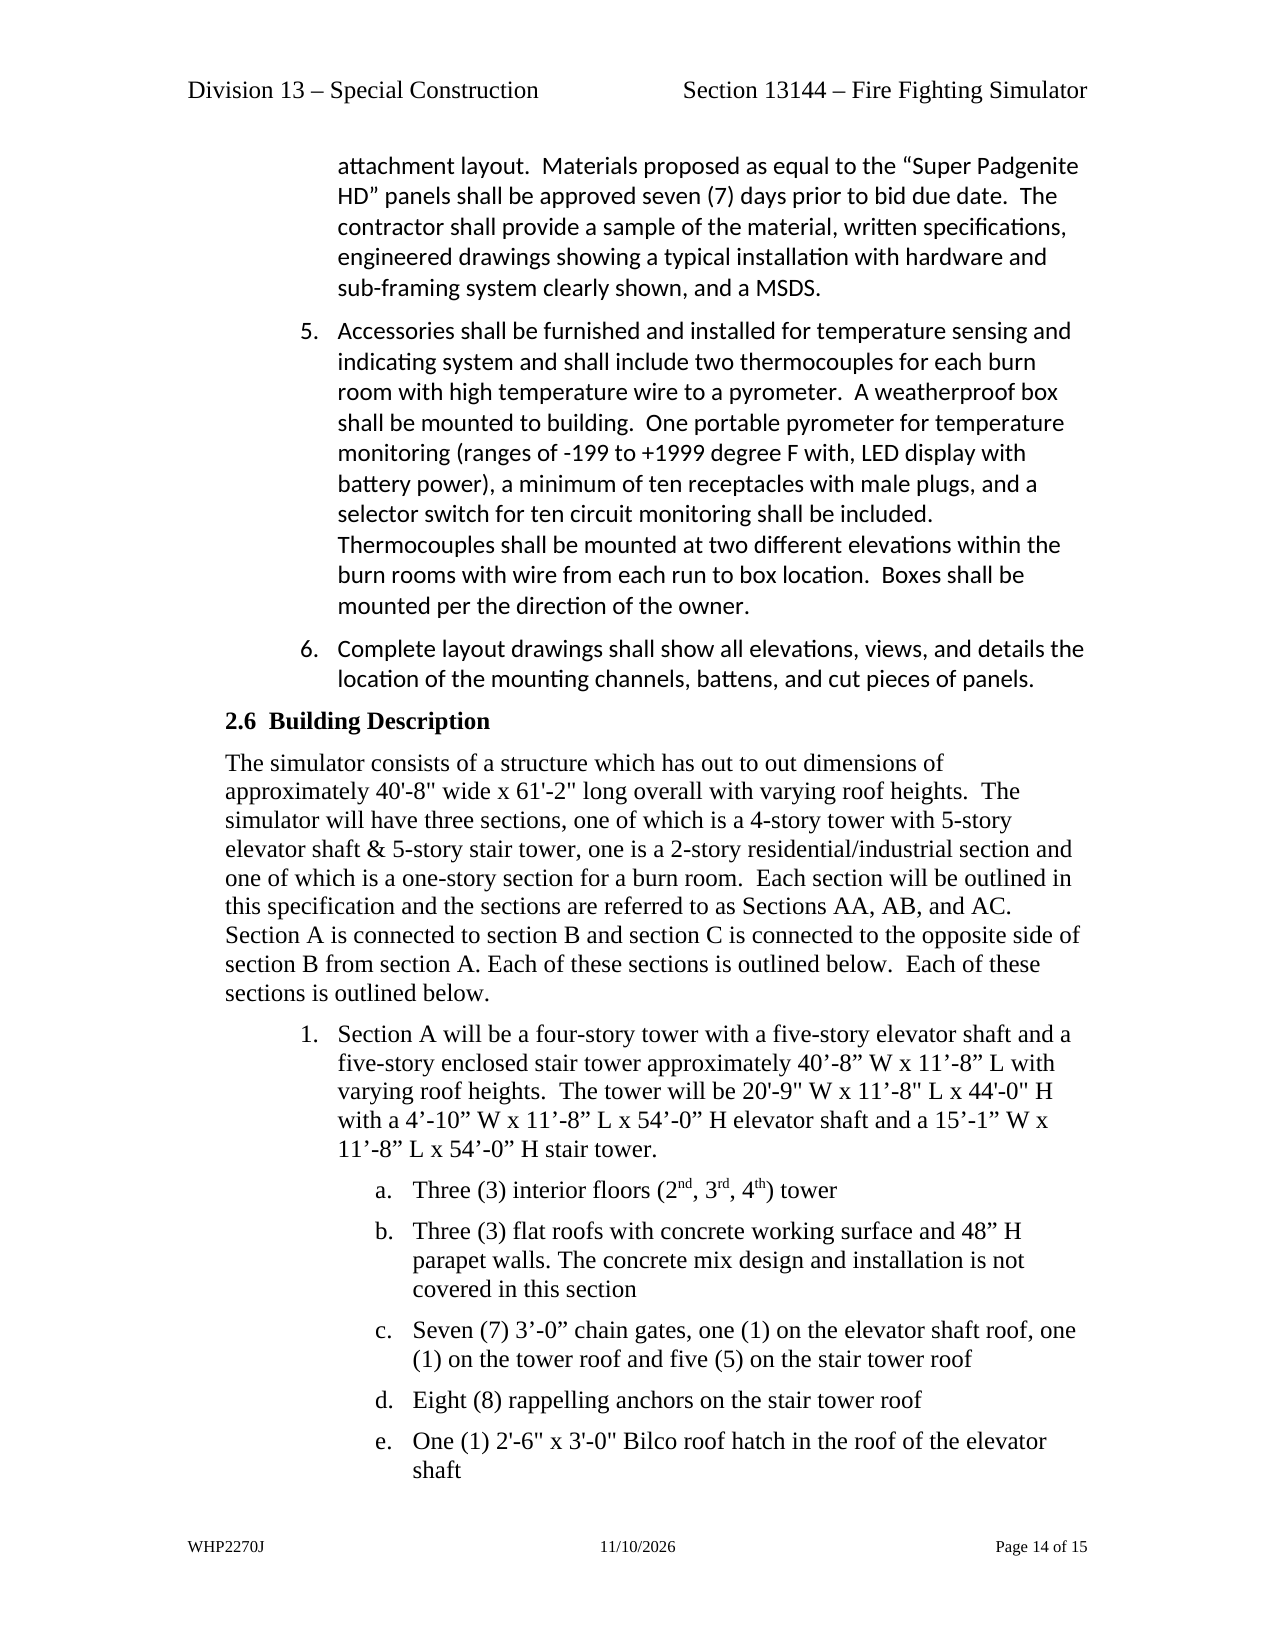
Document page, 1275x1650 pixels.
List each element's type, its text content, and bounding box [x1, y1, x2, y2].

list Accessories shall be furnished and installed for temperature sensing and indicating system and shall include two thermocouples for each burn room with high temperature wire to a pyrometer. A weatherproof box shall be mounted to building. One portable pyrometer for temperature monitoring (ranges of -199 to +1999 degree F with, LED display with battery power), a minimum of ten receptacles with male plugs, and a selector switch for ten circuit monitoring shall be included. Thermocouples shall be mounted at two different elevations within the burn rooms with wire from each run to box location. Boxes shall be mounted per the direction of the owner. [300, 315, 1087, 620]
list Seven (7) 3’-0” chain gates, one (1) on the elevator shaft roof, one (1) on the tower roof and five (5) on the stair tower roof [375, 1315, 1087, 1373]
text The simulator consists of a structure which has out to out dimensions of approximately 40'-8" wide x 61'-2" long overall with varying roof heights. The simulator will have three sections, one of which is a 4-story tower with 5-story elevator shaft & 5-story stair tower, one is a 2-story residential/industrial section and one of which is a one-story section for a burn room. Each section will be outlined in this specification and the sections are referred to as Sections AA, AB, and AC. Section A is connected to section B and section C is connected to the opposite side of section B from section A. Each of these sections is outlined below. Each of these sections is outlined below. [225, 748, 1087, 1006]
list Three (3) interior floors (2nd, 3rd, 4th) tower [375, 1175, 1087, 1204]
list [300, 150, 1087, 303]
list Eight (8) rappelling anchors on the stair tower roof [375, 1385, 1087, 1414]
list Building Description [225, 706, 1087, 735]
list One (1) 2'-6" x 3'-0" Bilco roof hatch in the roof of the elevator shaft [375, 1426, 1087, 1484]
list Three (3) flat roofs with concrete working surface and 48” H parapet walls. The concrete mix design and installation is not covered in this section [375, 1216, 1087, 1303]
list Section A will be a four-story tower with a five-story elevator shaft and a five-story enclosed stair tower approximately 40’-8” W x 11’-8” L with varying roof heights. The tower will be 20'-9" W x 11’-8" L x 44'-0" H with a 4’-10” W x 11’-8” L x 54’-0” H elevator shaft and a 15’-1” W x 11’-8” L x 54’-0” H stair tower. [300, 1019, 1087, 1163]
list Complete layout drawings shall show all elevations, views, and details the location of the mounting channels, battens, and cut pieces of panels. [300, 633, 1087, 694]
